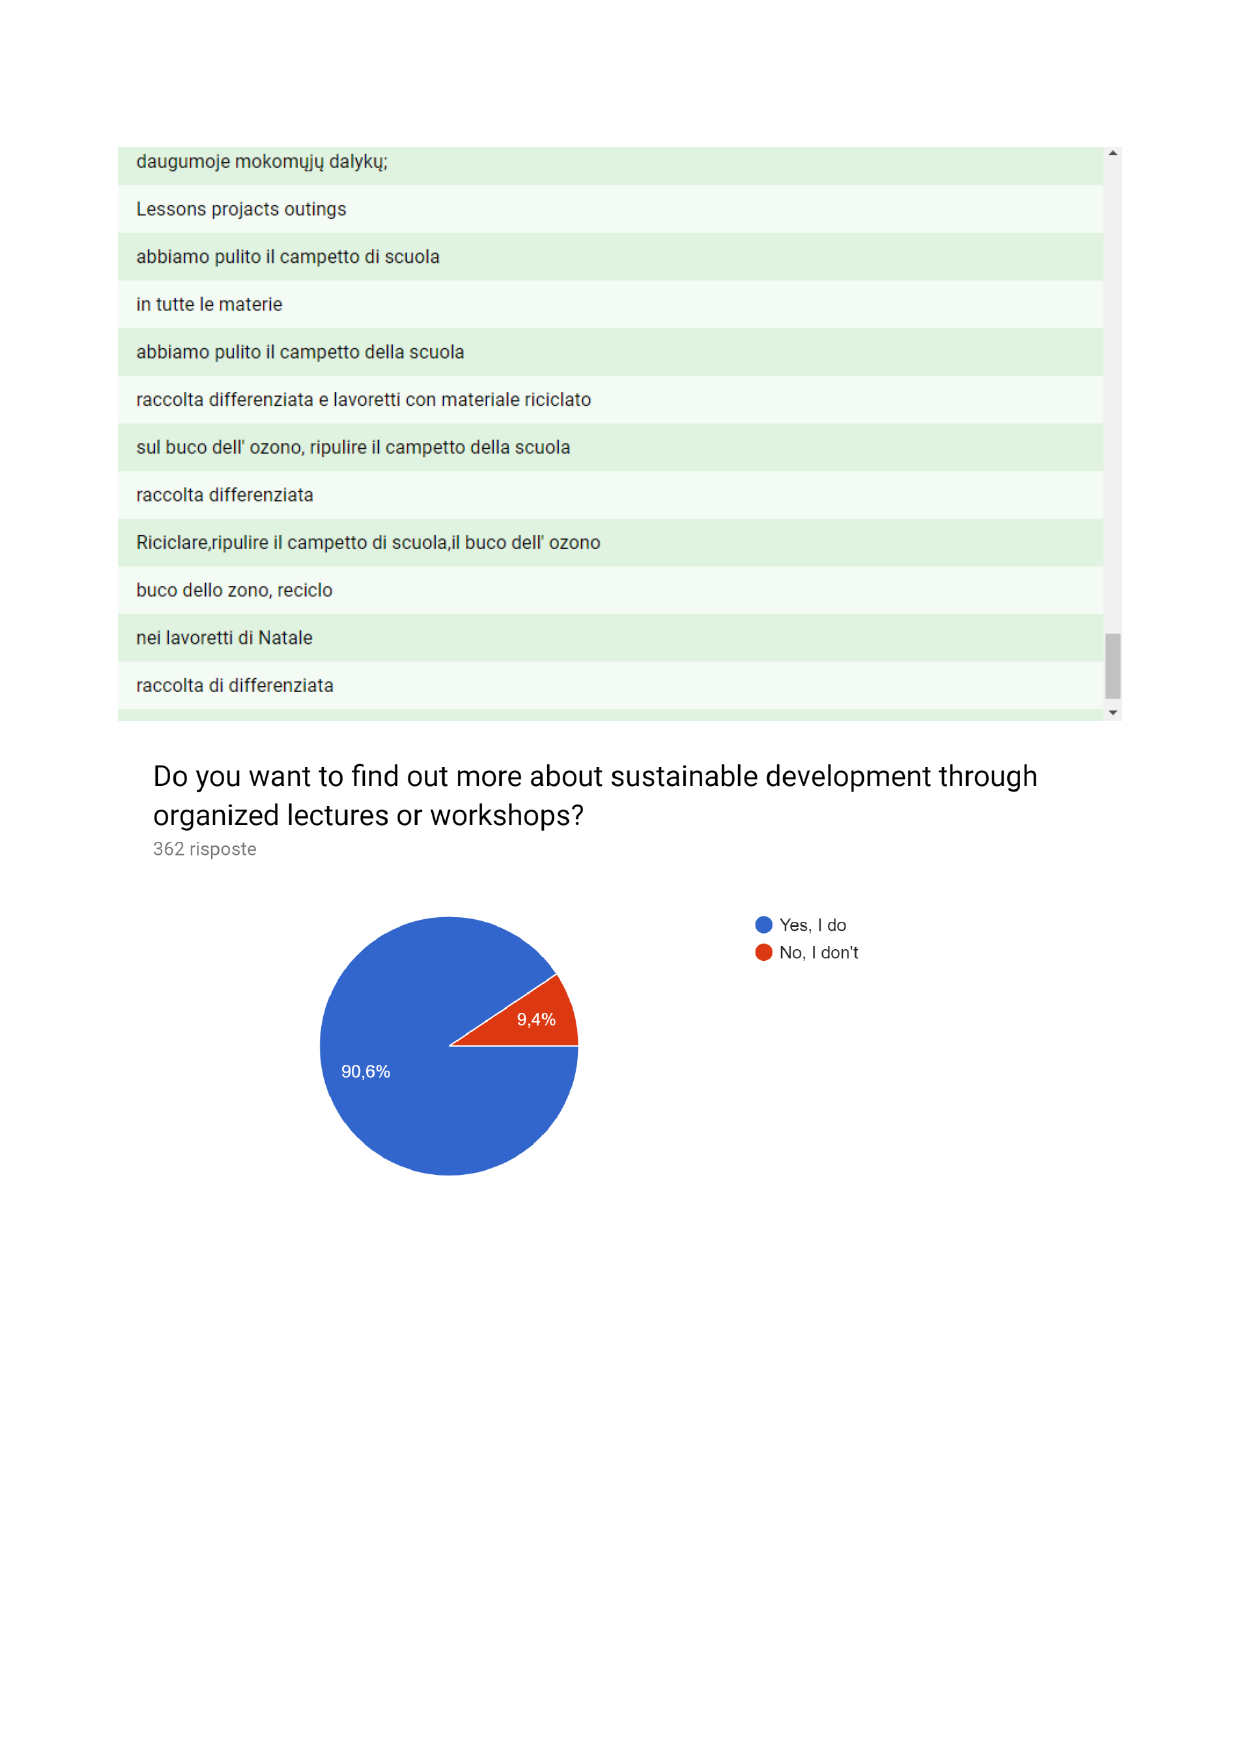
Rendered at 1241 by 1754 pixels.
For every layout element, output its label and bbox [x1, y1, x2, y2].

picture [118, 147, 1123, 721]
picture [118, 722, 1123, 1225]
